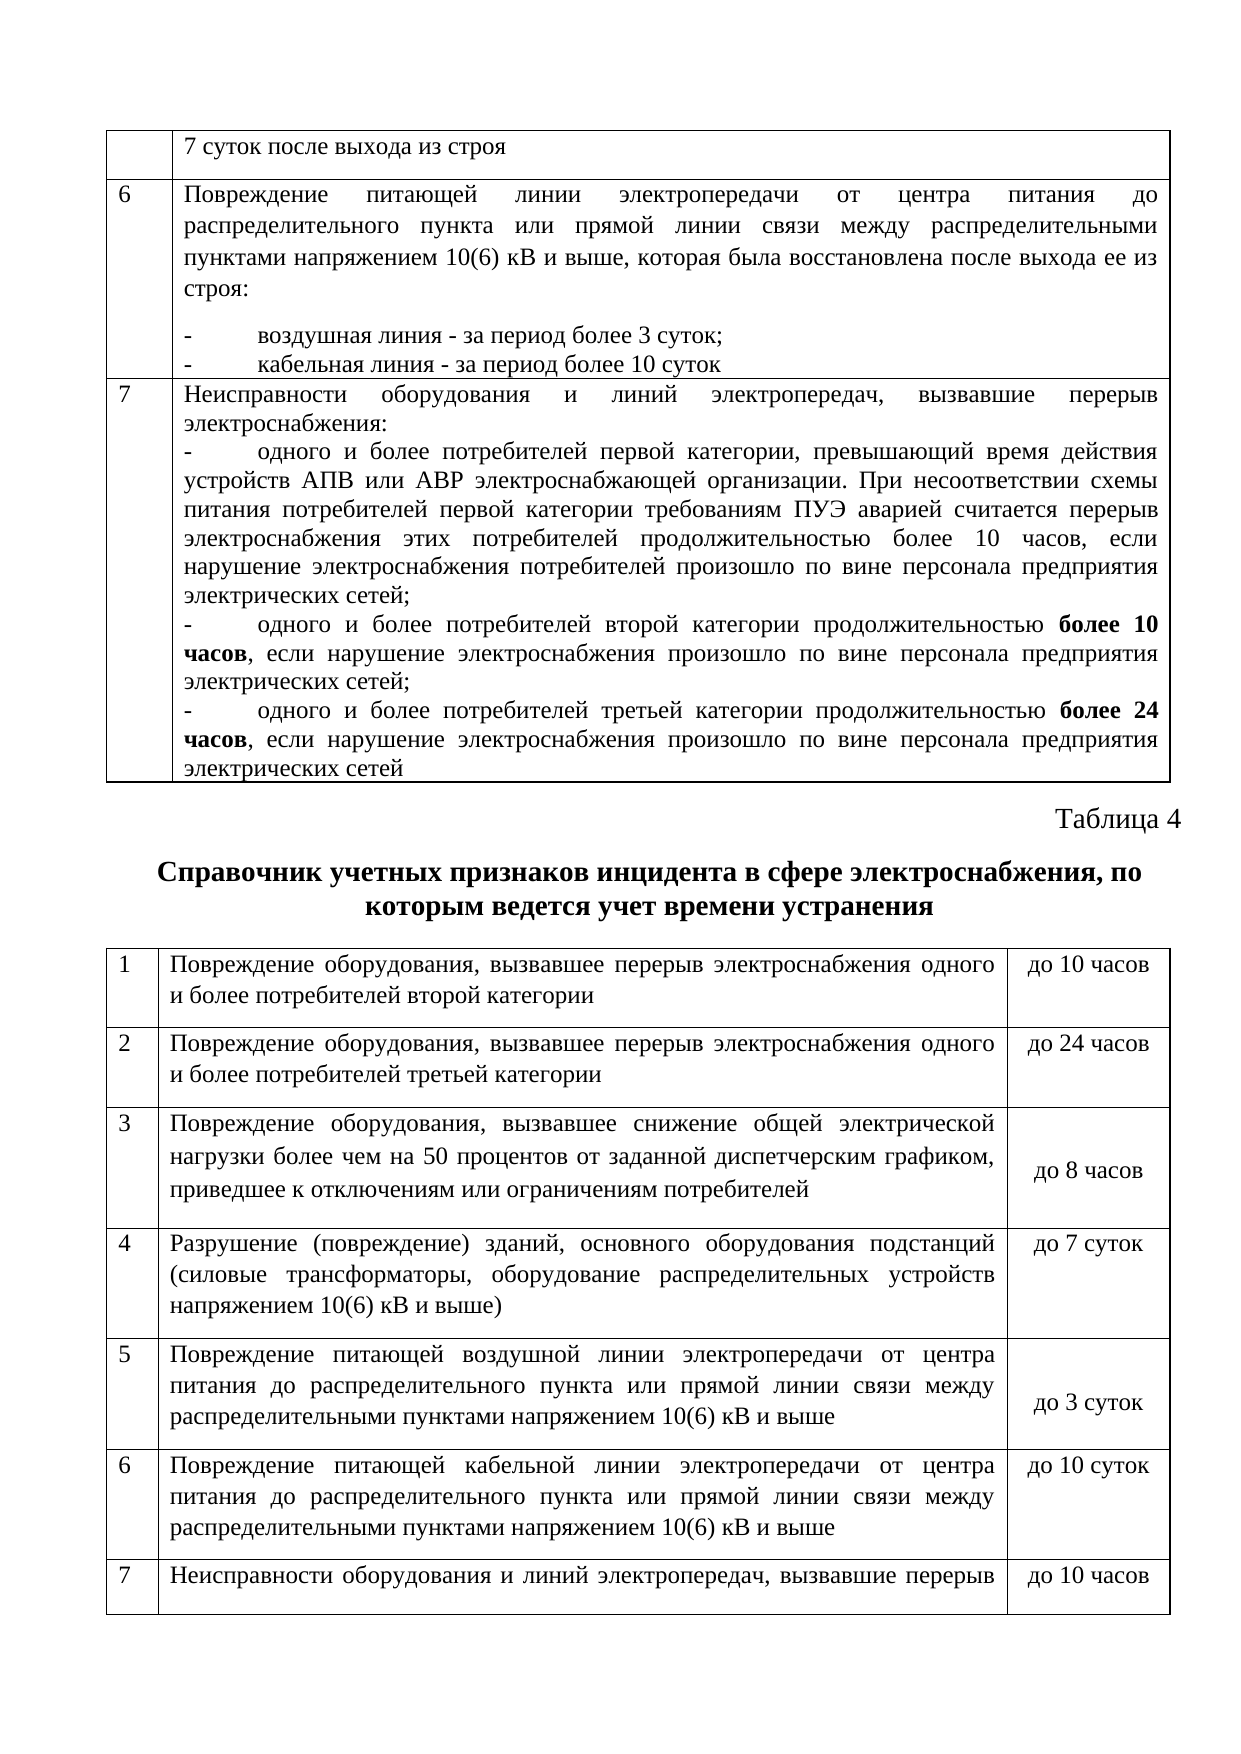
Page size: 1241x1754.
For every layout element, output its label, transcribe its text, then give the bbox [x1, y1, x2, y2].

table_header 1 [107, 949, 158, 1027]
table_cell 7 [107, 379, 172, 781]
table_cell Повреждение питающей воздушной линии электропередачи от центра питания до распределительного пункта или прямой линии связи между распределительными пунктами напряжением 10(6) кВ и выше [159, 1339, 1007, 1449]
table_cell 2 [107, 1028, 158, 1107]
list Справочник учетных признаков инцидента в сфере электроснабжения, по которым ведется учет времени устранения [118, 854, 1181, 921]
table_cell Разрушение (повреждение) зданий, основного оборудования подстанций (силовые трансформаторы, оборудование распределительных устройств напряжением 10(6) кВ и выше) [159, 1229, 1007, 1338]
table_cell 5 [107, 1339, 158, 1449]
table_cell 5 [107, 131, 172, 178]
table_cell до 10 часов [1008, 1560, 1169, 1614]
table_header Повреждение оборудования, вызвавшее перерыв электроснабжения одного и более потребителей второй категории [159, 949, 1007, 1027]
table_cell Повреждение питающей кабельной линии электропередачи от центра питания до распределительного пункта или прямой линии связи между распределительными пунктами напряжением 10(6) кВ и выше [159, 1450, 1007, 1559]
table_cell Повреждение питающей линии электропередачи от центра питания до распределительного пункта или прямой линии связи между распределительными пунктами напряжением 10(6) кВ и выше, которая была восстановлена после выхода ее из строя: воздушная линия - за период более 3 суток; кабельная линия - за период более 10 суток [173, 180, 1169, 378]
table_cell до 7 суток [1008, 1229, 1169, 1338]
table_cell до 8 часов [1008, 1108, 1169, 1227]
table_cell 3 [107, 1108, 158, 1227]
table_cell Неисправности оборудования и линий электропередач, вызвавшие перерыв электроснабжения: одного и более потребителей первой категории, превышающий время действия устройств АПВ или АВР электроснабжающей организации. При несоответствии схемы питания потребителей первой категории требованиям ПУЭ аварией считается перерыв электроснабжения этих потребителей продолжительностью более 10 часов, если нарушение электроснабжения потребителей произошло по вине персонала предприятия электрических сетей; одного и более потребителей второй категории продолжительностью более 10 часов, если нарушение электроснабжения произошло по вине персонала предприятия электрических сетей; одного и более потребителей третьей категории продолжительностью более 24 часов, если нарушение электроснабжения произошло по вине персонала предприятия электрических сетей [173, 379, 1169, 781]
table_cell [173, 131, 1169, 178]
table_cell до 10 суток [1008, 1450, 1169, 1559]
table_header до 10 часов [1008, 949, 1169, 1027]
table_cell 4 [107, 1229, 158, 1338]
table_cell до 24 часов [1008, 1028, 1169, 1107]
list Таблица 4 [118, 802, 1181, 835]
table_cell Повреждение оборудования, вызвавшее снижение общей электрической нагрузки более чем на 50 процентов от заданной диспетчерским графиком, приведшее к отключениям или ограничениям потребителей [159, 1108, 1007, 1227]
table_cell Повреждение оборудования, вызвавшее перерыв электроснабжения одного и более потребителей третьей категории [159, 1028, 1007, 1107]
table_cell до 3 суток [1008, 1339, 1169, 1449]
table_cell 7 [107, 1560, 158, 1614]
table_cell 6 [107, 1450, 158, 1559]
table_cell 6 [107, 180, 172, 378]
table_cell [159, 1560, 1007, 1614]
